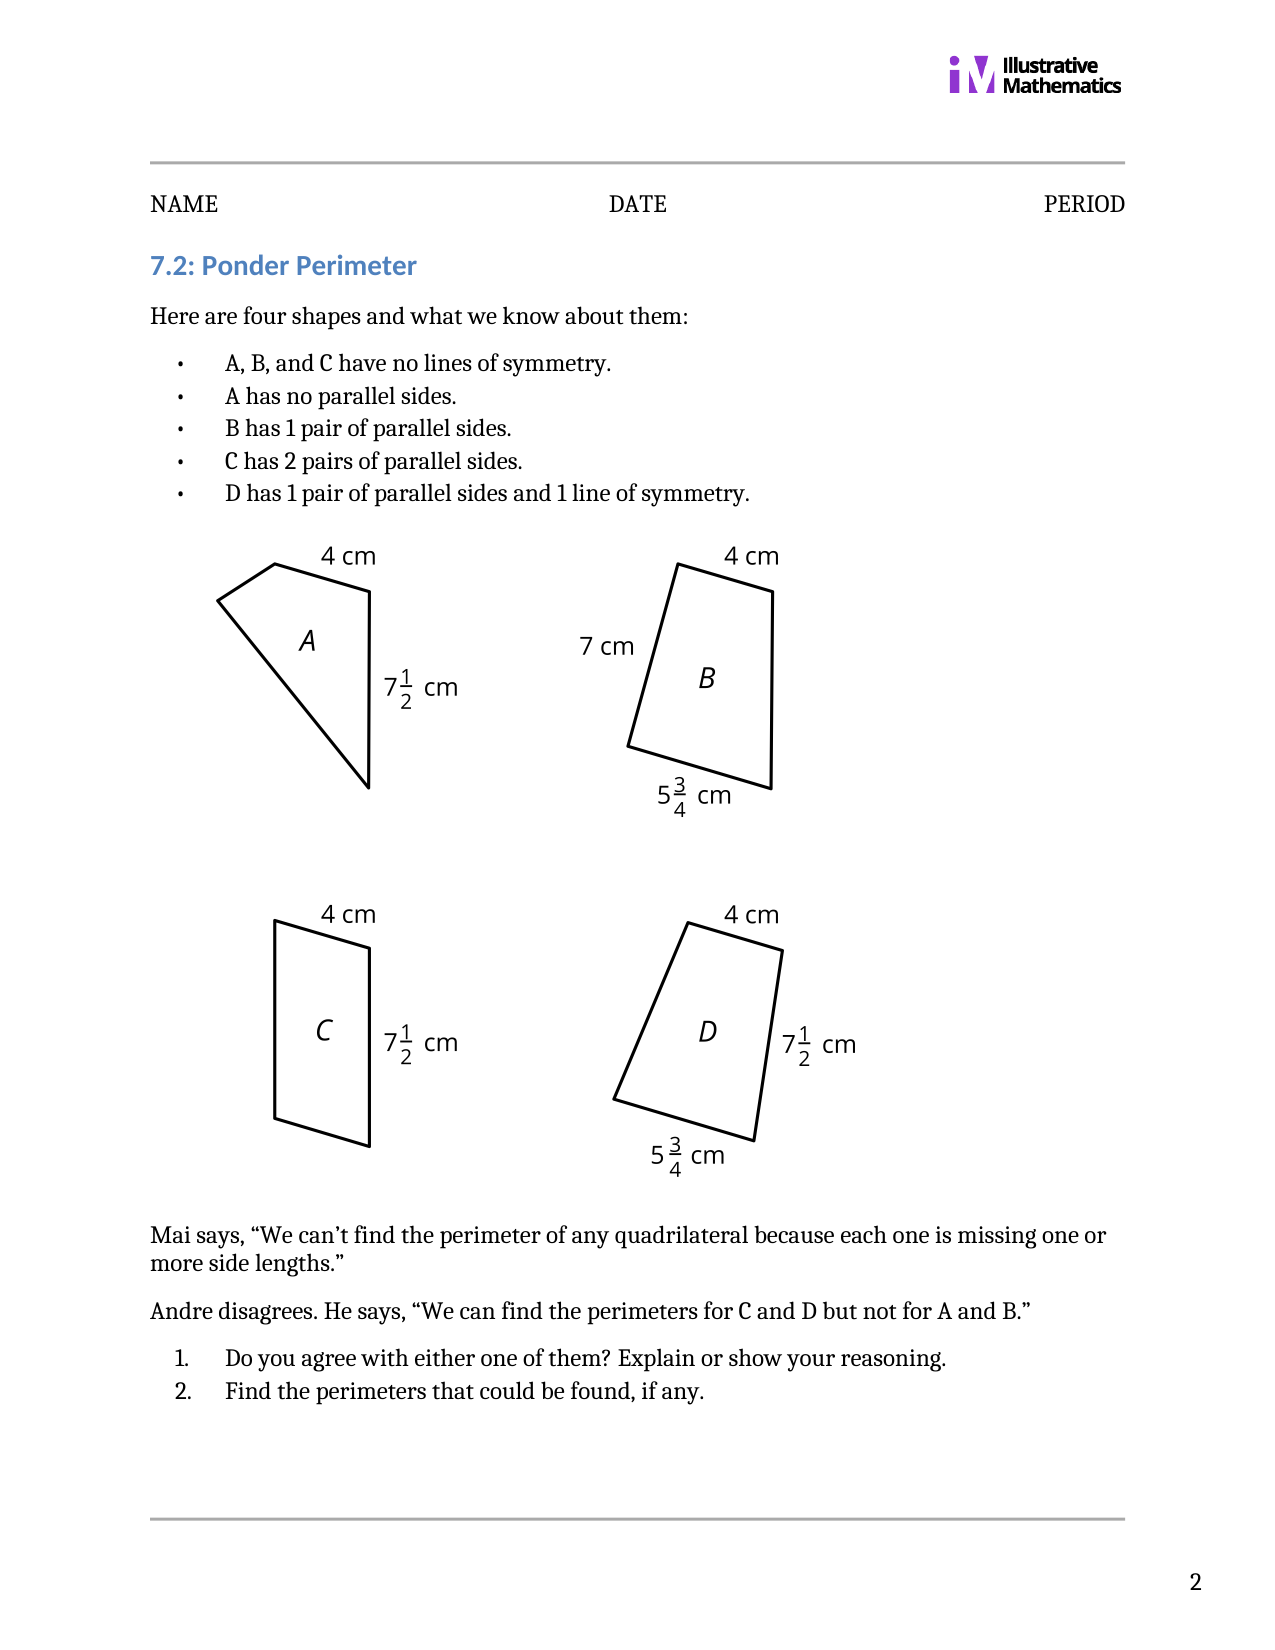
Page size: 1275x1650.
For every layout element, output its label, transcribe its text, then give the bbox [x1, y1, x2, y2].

text Mai says, “We can’t find the perimeter of any quadrilateral because each one is missing one or more side lengths.” [150, 1221, 1125, 1278]
text Andre disagrees. He says, “We can find the perimeters for C and D but not for A and B.” [150, 1297, 1125, 1326]
picture [949, 55, 1121, 93]
subtitle 7.2: Ponder Perimeter [150, 247, 1125, 283]
list D has 1 pair of parallel sides and 1 line of symmetry. [175, 479, 1125, 508]
picture [168, 526, 919, 1202]
list A has no parallel sides. [175, 382, 1125, 411]
list C has 2 pairs of parallel sides. [175, 447, 1125, 476]
text Here are four shapes and what we know about them: [150, 302, 1125, 331]
list B has 1 pair of parallel sides. [175, 414, 1125, 443]
list Do you agree with either one of them? Explain or show your reasoning. [175, 1344, 1125, 1373]
list A, B, and C have no lines of symmetry. [175, 349, 1125, 378]
list Find the perimeters that could be found, if any. [175, 1377, 1125, 1406]
